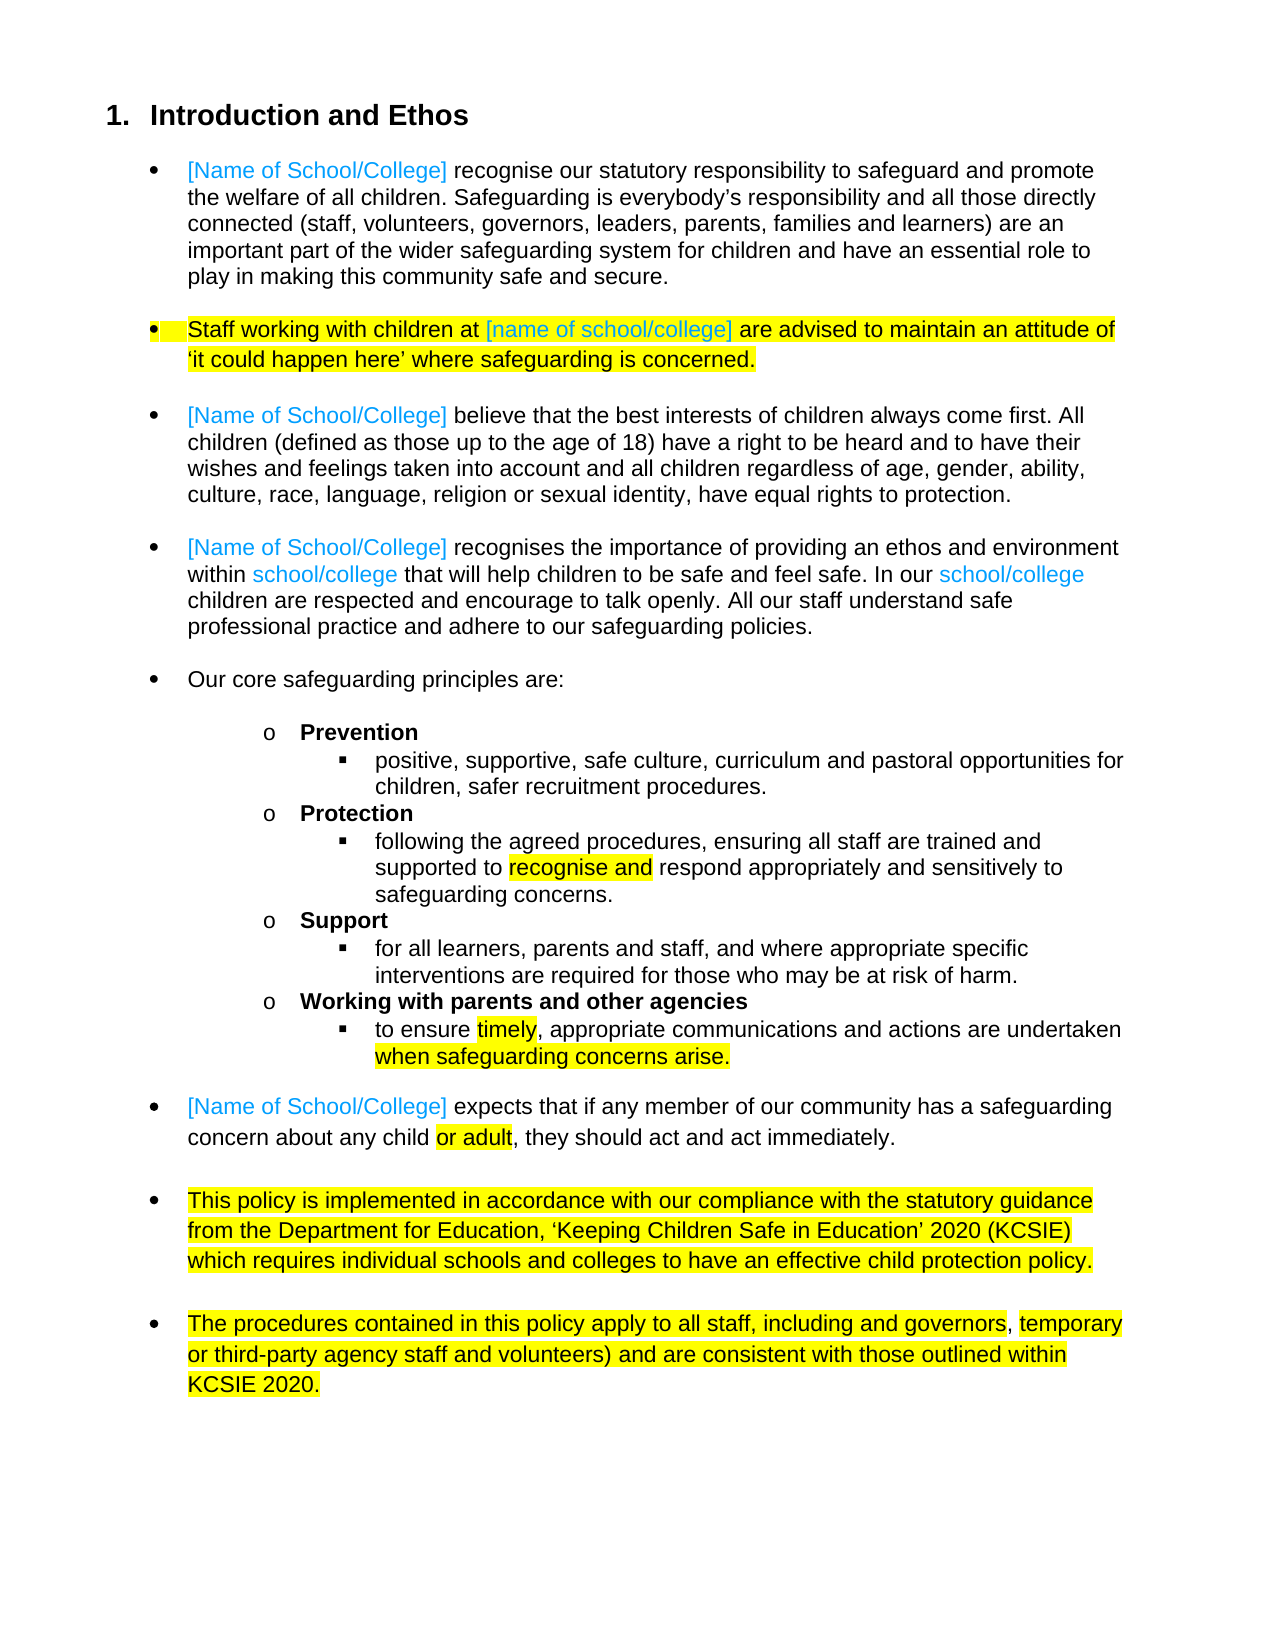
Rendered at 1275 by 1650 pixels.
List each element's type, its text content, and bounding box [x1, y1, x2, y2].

list Protection [262, 800, 1125, 828]
list for all learners, parents and staff, and where appropriate specific interventions are required for those who may be at risk of harm. [337, 935, 1125, 988]
list Working with parents and other agencies [262, 988, 1125, 1016]
list Our core safeguarding principles are: [150, 666, 1125, 692]
list following the agreed procedures, ensuring all staff are trained and supported to recognise and respond appropriately and sensitively to safeguarding concerns. [337, 828, 1125, 907]
list [Name of School/College] recognise our statutory responsibility to safeguard and promote the welfare of all children. Safeguarding is everybody’s responsibility and all those directly connected (staff, volunteers, governors, leaders, parents, families and learners) are an important part of the wider safeguarding system for children and have an essential role to play in making this community safe and secure. [150, 157, 1125, 289]
list positive, supportive, safe culture, curriculum and pastoral opportunities for children, safer recruitment procedures. [337, 747, 1125, 800]
list This policy is implemented in accordance with our compliance with the statutory guidance from the Department for Education, ‘Keeping Children Safe in Education’ 2020 (KCSIE) which requires individual schools and colleges to have an effective child protection policy. [150, 1187, 1125, 1273]
list [Name of School/College] recognises the importance of providing an ethos and environment within school/college that will help children to be safe and feel safe. In our school/college children are respected and encourage to talk openly. All our staff understand safe professional practice and adhere to our safeguarding policies. [150, 534, 1125, 639]
list Staff working with children at [name of school/college] are advised to maintain an attitude of ‘it could happen here’ where safeguarding is concerned. [150, 316, 1125, 372]
list Support [262, 907, 1125, 935]
list [Name of School/College] believe that the best interests of children always come first. All children (defined as those up to the age of 18) have a right to be heard and to have their wishes and feelings taken into account and all children regardless of age, gender, ability, culture, race, language, religion or sexual identity, have equal rights to protection. [150, 402, 1125, 508]
list [Name of School/College] expects that if any member of our community has a safeguarding concern about any child or adult, they should act and act immediately. [150, 1093, 1125, 1150]
list Prevention [262, 719, 1125, 747]
list to ensure timely, appropriate communications and actions are undertaken when safeguarding concerns arise. [337, 1016, 1125, 1093]
list The procedures contained in this policy apply to all staff, including and governors, temporary or third-party agency staff and volunteers) and are consistent with those outlined within KCSIE 2020. [150, 1310, 1125, 1397]
list Introduction and Ethos [106, 98, 1125, 131]
